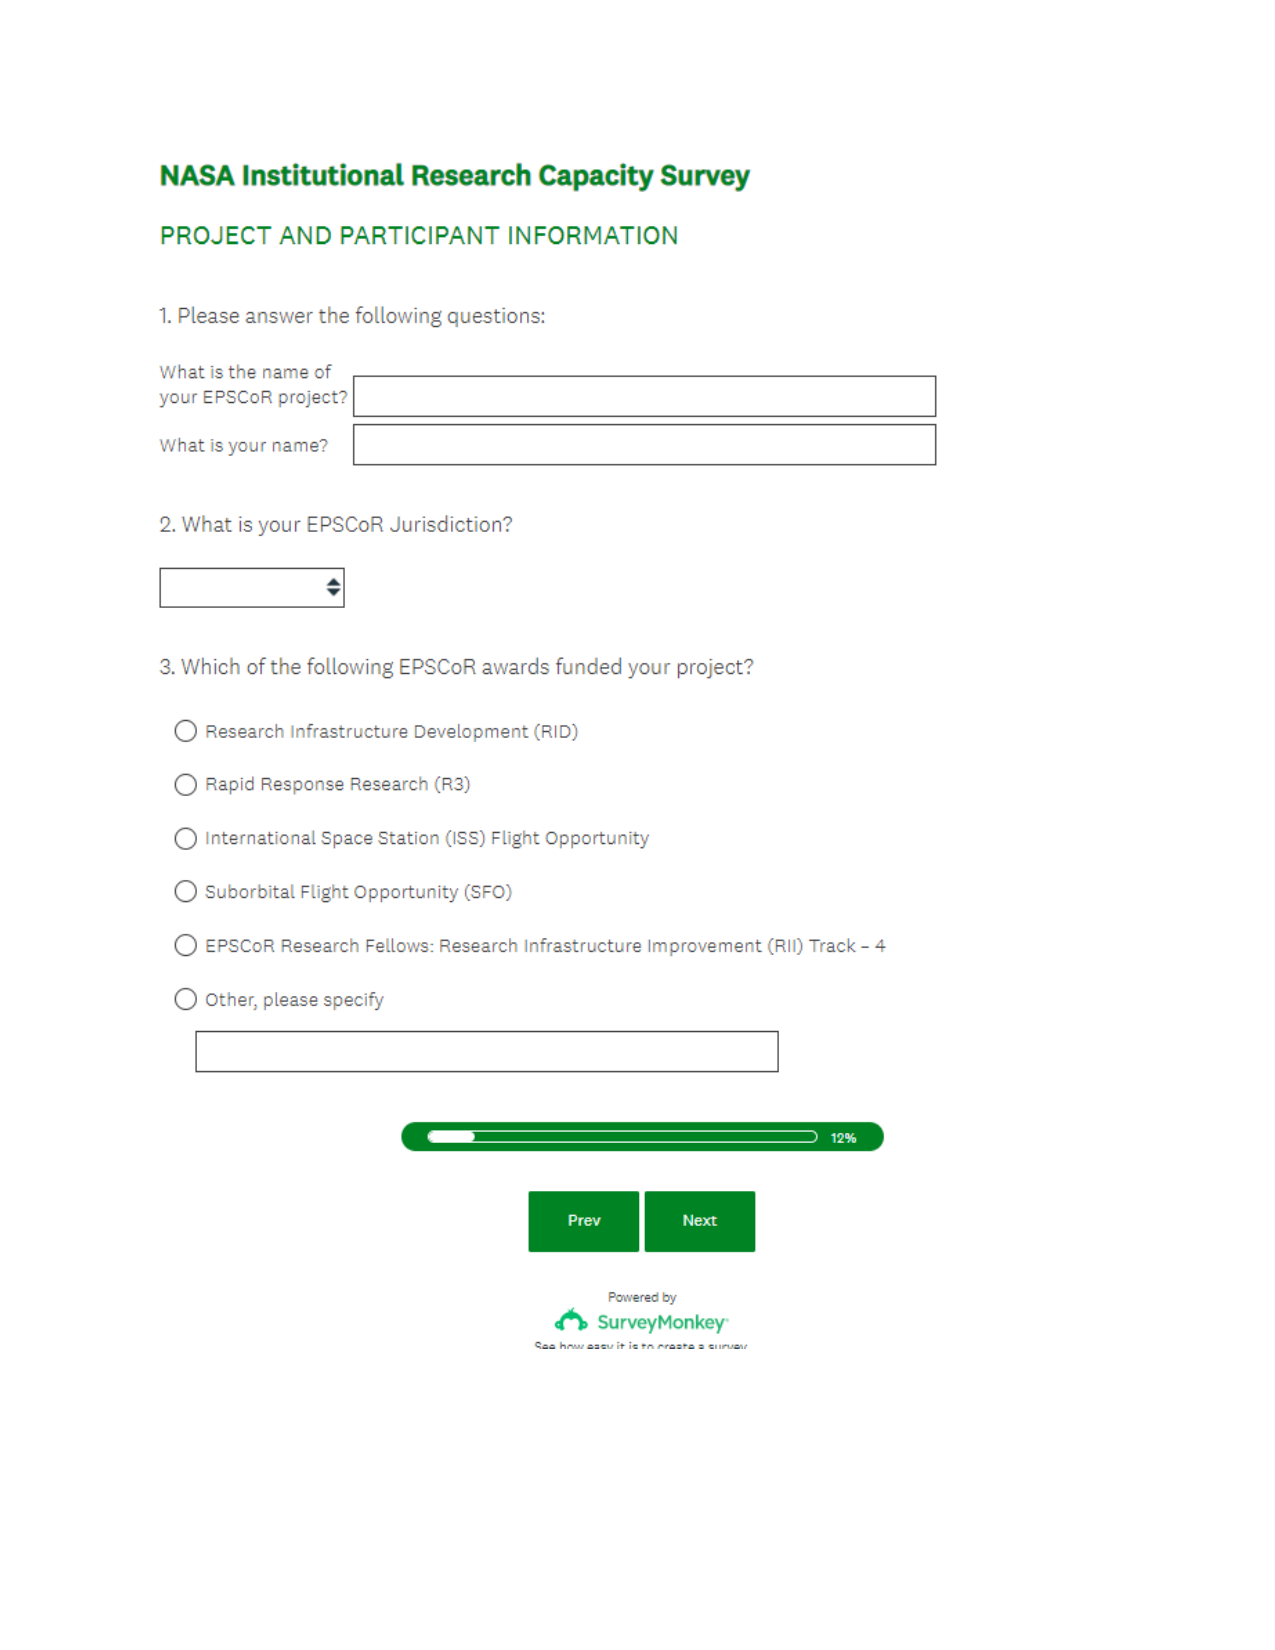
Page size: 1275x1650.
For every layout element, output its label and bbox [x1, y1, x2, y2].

picture [150, 150, 1125, 1349]
